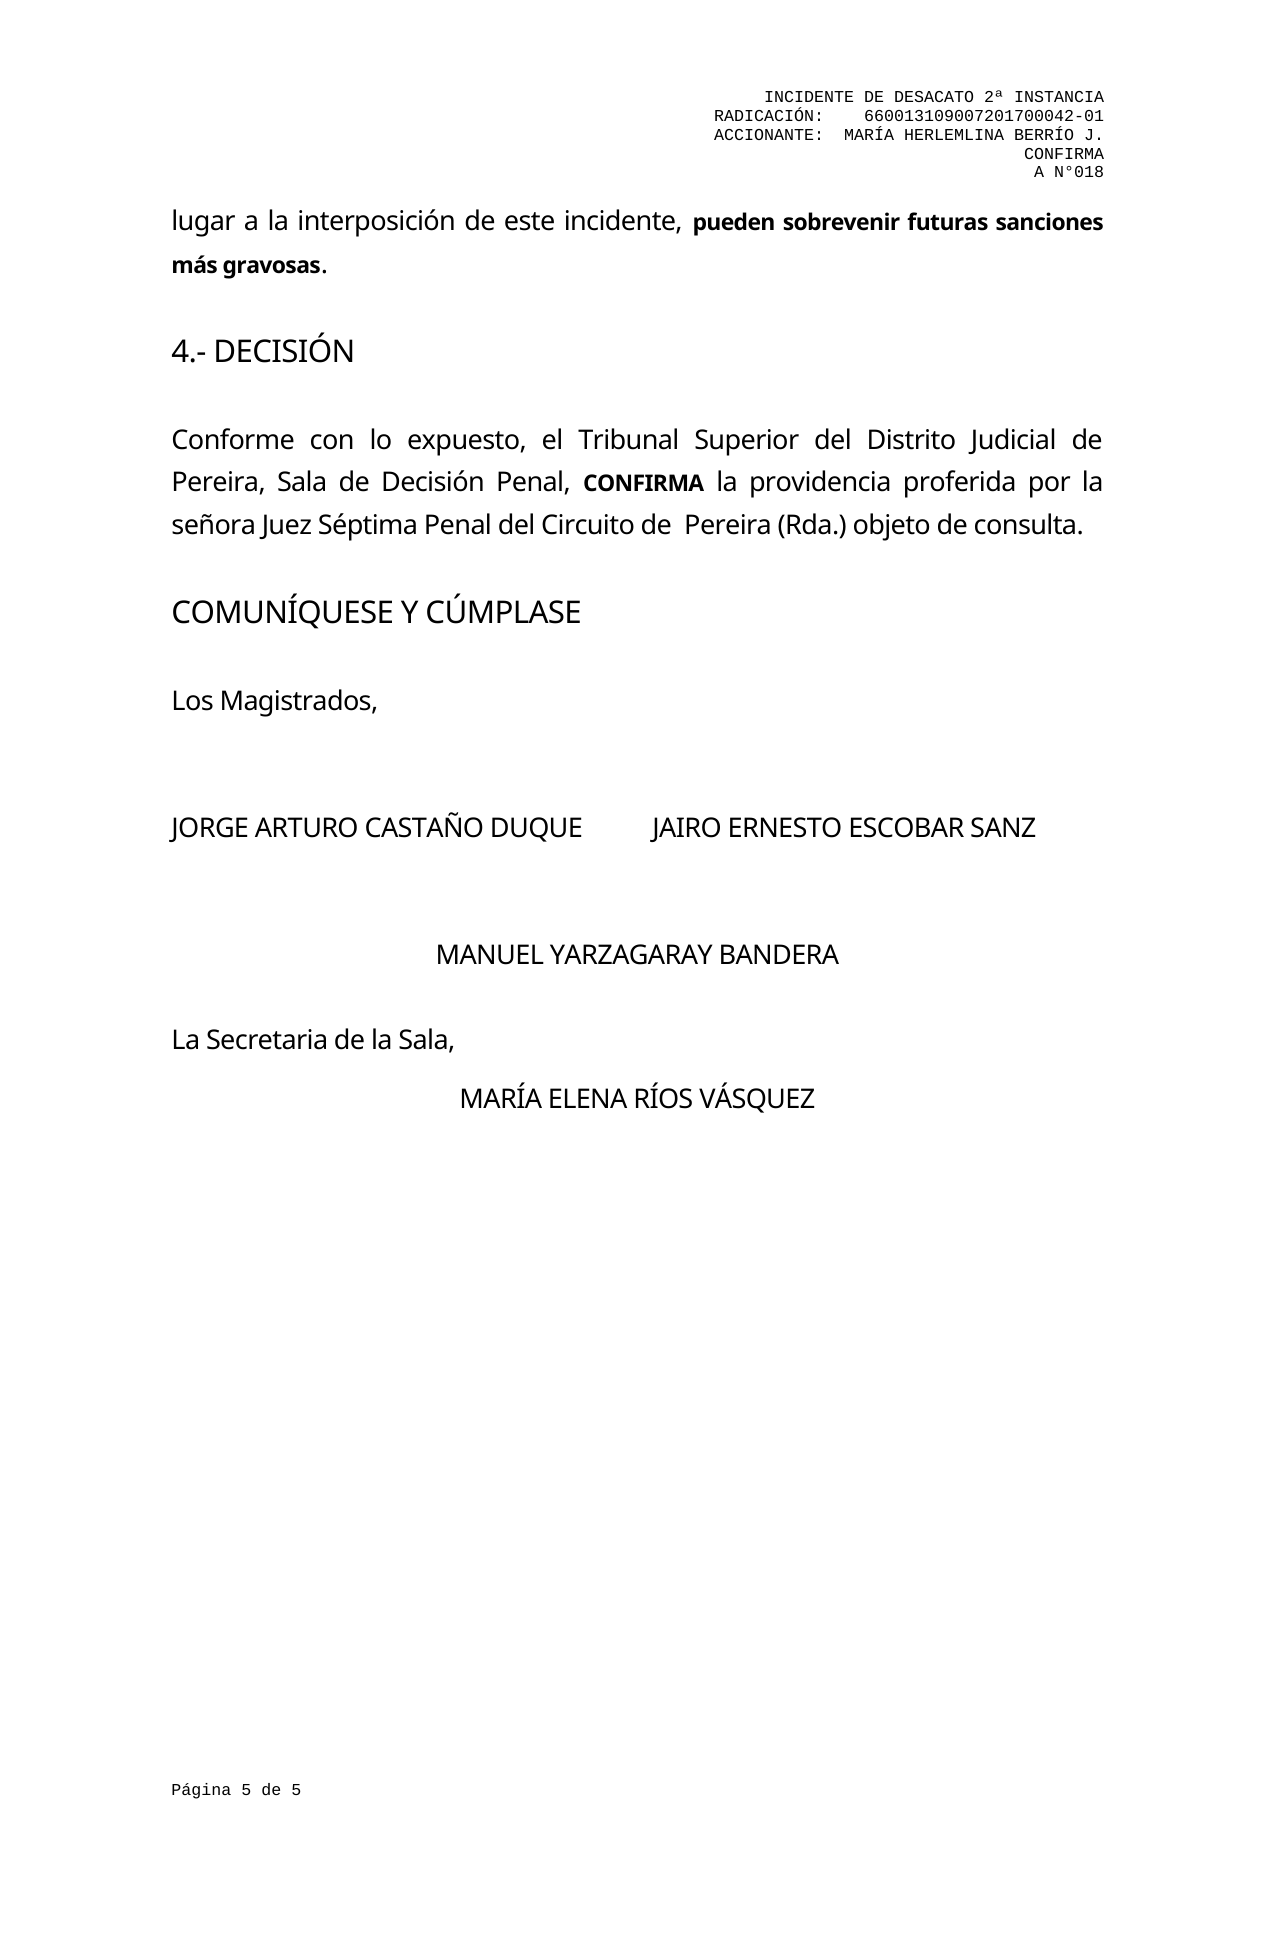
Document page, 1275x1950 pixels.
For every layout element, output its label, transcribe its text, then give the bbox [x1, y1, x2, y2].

text Los Magistrados, [171, 681, 1104, 718]
text La Secretaria de la Sala, [171, 1020, 1104, 1057]
text MANUEL YARZAGARAY BANDERA [171, 936, 1104, 972]
text MARÍA ELENA RÍOS VÁSQUEZ [171, 1079, 1104, 1116]
text 4.- DECISIÓN [171, 329, 1104, 372]
text JORGE ARTURO CASTAÑO DUQUE JAIRO ERNESTO ESCOBAR SANZ [171, 808, 1104, 845]
text Conforme con lo expuesto, el Tribunal Superior del Distrito Judicial de Pereira, Sala de Decisión Penal, CONFIRMA la providencia proferida por la señora Juez Séptima Penal del Circuito de Pereira (Rda.) objeto de consulta. [171, 420, 1104, 542]
subtitle COMUNÍQUESE Y CÚMPLASE [171, 590, 1104, 632]
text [171, 202, 1104, 281]
